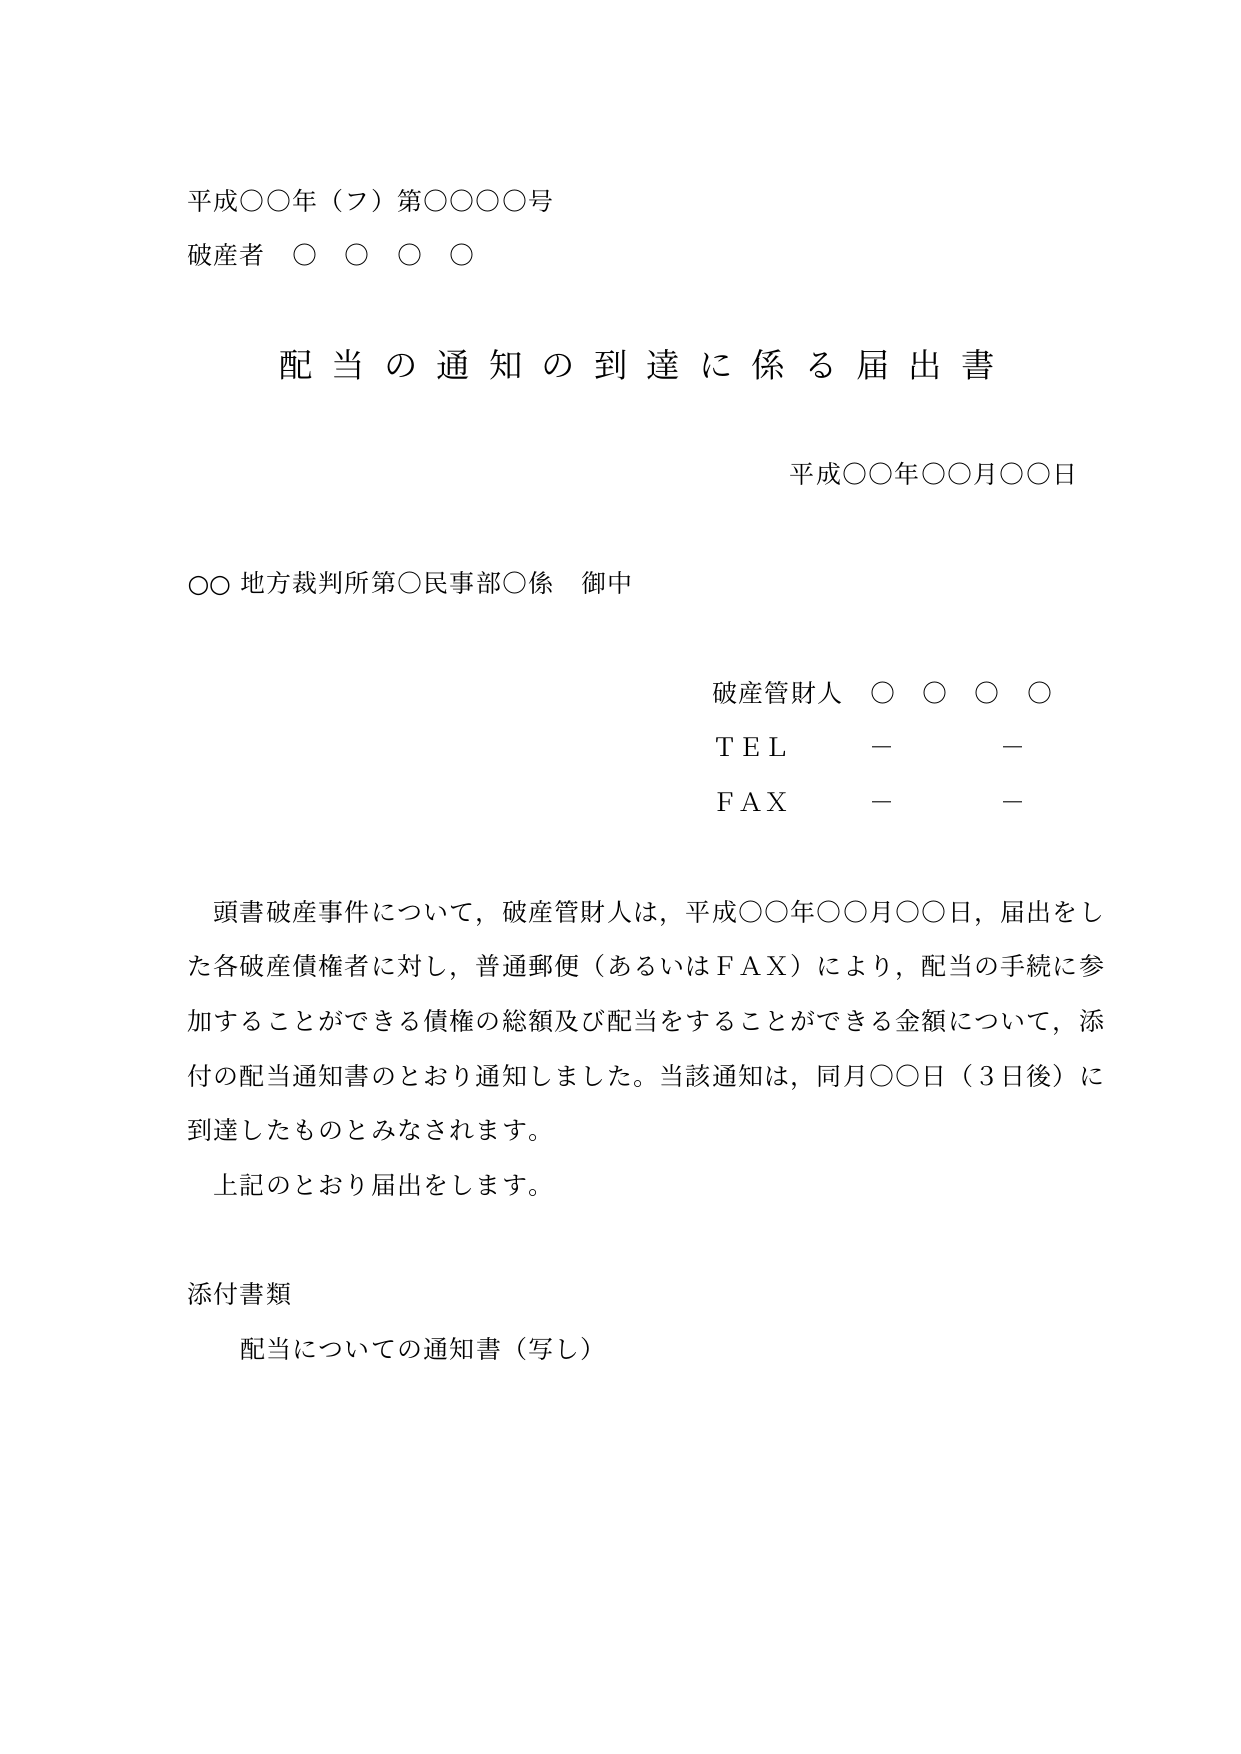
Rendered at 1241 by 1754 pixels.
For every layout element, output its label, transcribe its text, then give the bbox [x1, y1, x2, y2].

text ＦＡＸ － － [187, 773, 1105, 828]
text 破産者 ○ ○ ○ ○ [187, 227, 1106, 281]
text ＴＥＬ － － [187, 719, 1105, 773]
text 配当についての通知書（写し） [215, 1320, 1106, 1375]
text 平成○○年（フ）第○○○○号 [187, 172, 1106, 227]
text 破産管財人 ○ ○ ○ ○ [187, 664, 1105, 719]
text 添付書類 [187, 1266, 1106, 1320]
text 上記のとおり届出をします。 [187, 1156, 1106, 1211]
text ○○地方裁判所第○民事部○係 御中 [187, 555, 1106, 609]
text 平成○○年○○月○○日 [187, 445, 1078, 500]
text 頭書破産事件について，破産管財人は，平成○○年○○月○○日，届出をした各破産債権者に対し，普通郵便（あるいはＦＡＸ）により，配当の手続に参加することができる債権の総額及び配当をすることができる金額について，添付の配当通知書のとおり通知しました。当該通知は，同月○○日（３日後）に到達したものとみなされます。 [187, 883, 1106, 1156]
text 配当の通知の到達に係る届出書 [187, 336, 1106, 391]
